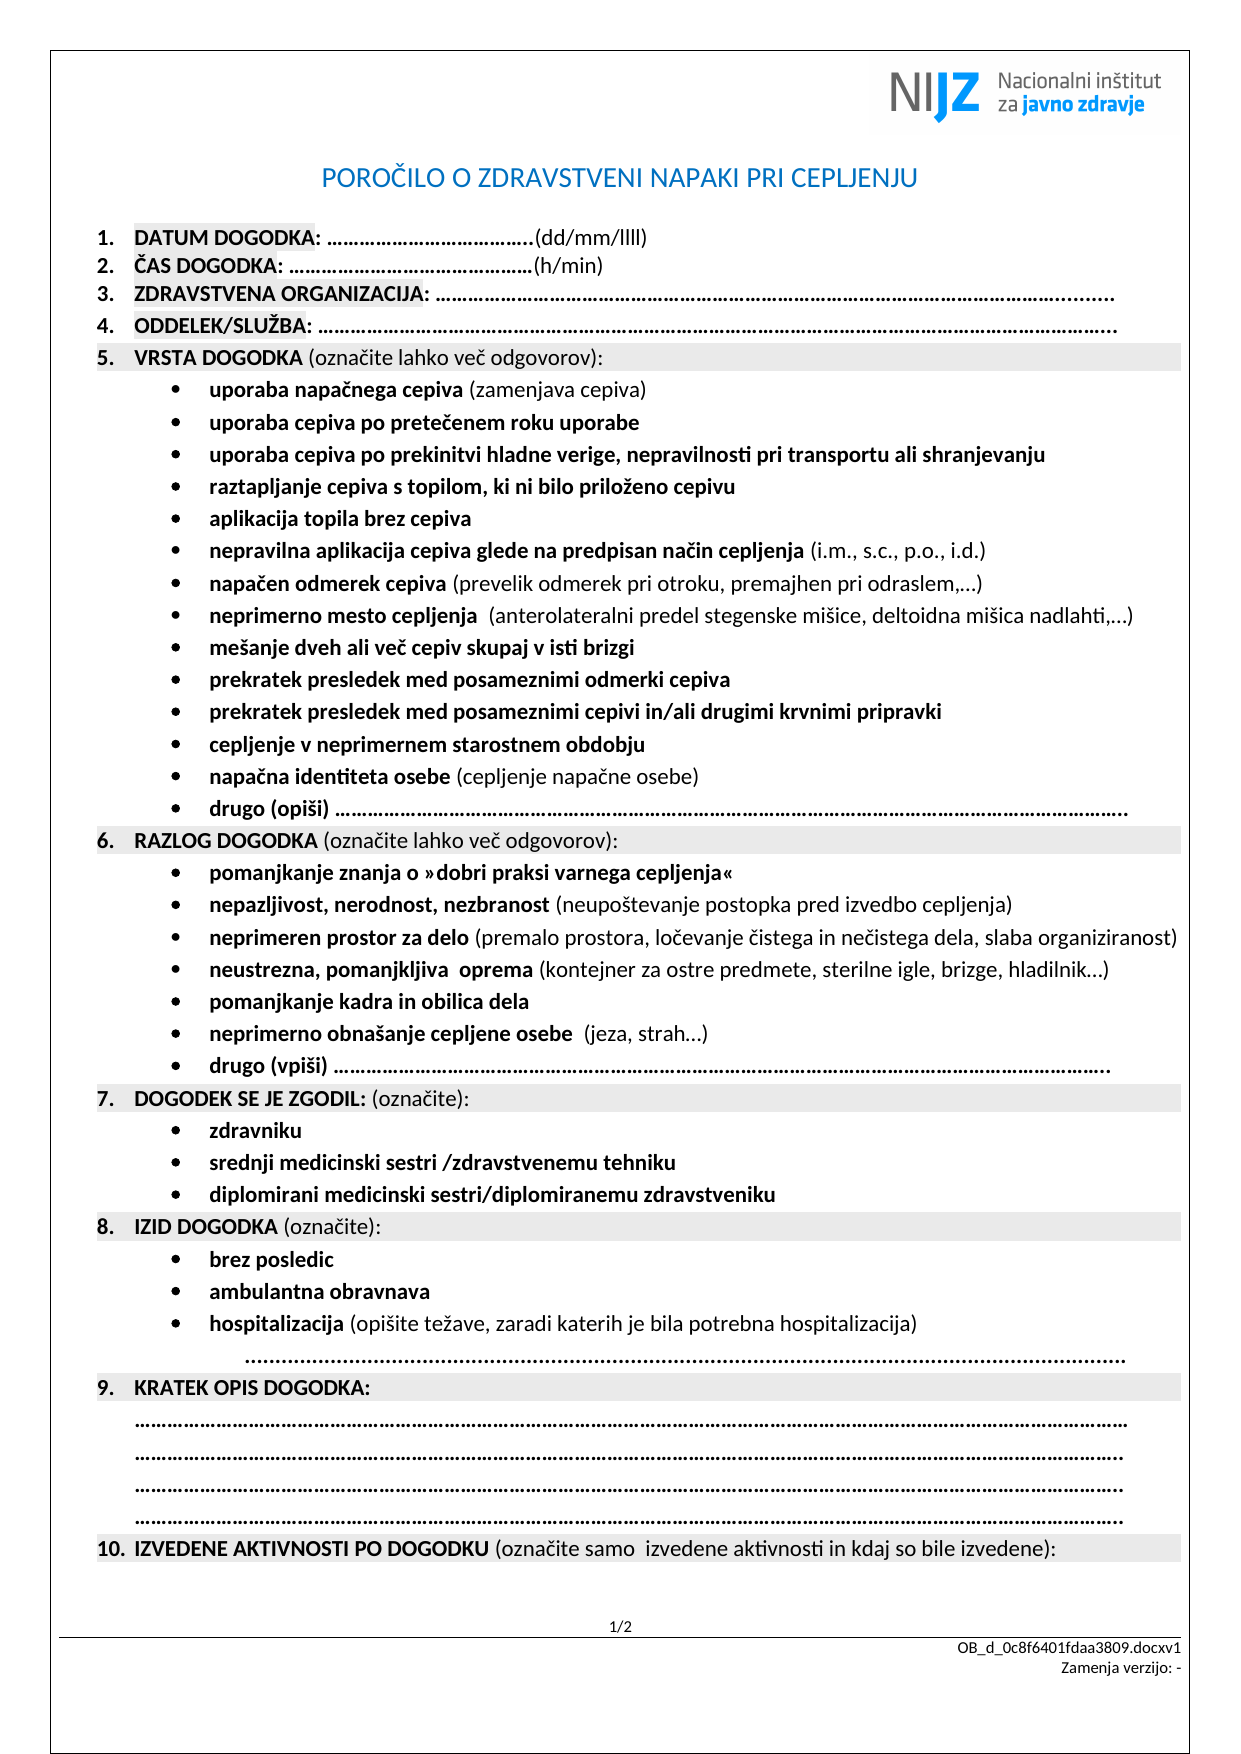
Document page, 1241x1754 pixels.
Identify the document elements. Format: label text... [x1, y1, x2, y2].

list neustrezna, pomanjkljiva oprema (kontejner za ostre predmete, sterilne igle, brizge, hladilnik…) [172, 955, 1181, 983]
list prekratek presledek med posameznimi odmerki cepiva [172, 665, 1181, 693]
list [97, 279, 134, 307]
list mešanje dveh ali več cepiv skupaj v isti brizgi [172, 633, 1181, 661]
list napačen odmerek cepiva (prevelik odmerek pri otroku, premajhen pri odraslem,…) [172, 569, 1181, 597]
list napačna identiteta osebe (cepljenje napačne osebe) [172, 762, 1181, 790]
list diplomirani medicinski sestri/diplomiranemu zdravstveniku [172, 1180, 1181, 1208]
list DOGODEK SE JE ZGODIL: (označite): [360, 1084, 1181, 1112]
list aplikacija topila brez cepiva [172, 504, 1181, 532]
list drugo (vpiši) …………………………………………………………………………………………………………………………….. [172, 1052, 1181, 1079]
list pomanjkanje znanja o »dobri praksi varnega cepljenja« [172, 858, 1181, 886]
list uporaba napačnega cepiva (zamenjava cepiva) [172, 376, 1181, 404]
list neprimeren prostor za delo (premalo prostora, ločevanje čistega in nečistega dela, slaba organiziranost) [172, 923, 1181, 951]
list DATUM DOGODKA: ………………………………..(dd/mm/llll) [315, 223, 1181, 251]
list ………………………………………………………………………………………………………………………………………………………………… [134, 1406, 1181, 1434]
list uporaba cepiva po prekinitvi hladne verige, nepravilnosti pri transportu ali shranjevanju [172, 440, 1181, 468]
list ČAS DOGODKA: ………………………………………(h/min) [277, 251, 1181, 279]
list neprimerno mesto cepljenja (anterolateralni predel stegenske mišice, deltoidna mišica nadlahti,…) [172, 601, 1181, 629]
list raztapljanje cepiva s topilom, ki ni bilo priloženo cepivu [172, 472, 1181, 500]
list pomanjkanje kadra in obilica dela [172, 987, 1181, 1015]
list uporaba cepiva po pretečenem roku uporabe [172, 408, 1181, 436]
list hospitalizacija (opišite težave, zaradi katerih je bila potrebna hospitalizacija) [172, 1309, 1181, 1337]
list ……………………………………………………………………………………………………………………………………………………………….. [134, 1470, 1181, 1498]
list nepravilna aplikacija cepiva glede na predpisan način cepljenja (i.m., s.c., p.o., i.d.) [172, 537, 1181, 564]
list ................................................................................................................................................ [244, 1341, 1181, 1369]
list brez posledic [172, 1245, 1181, 1273]
list IZVEDENE AKTIVNOSTI PO DOGODKU (označite samo izvedene aktivnosti in kdaj so bile izvedene): [489, 1534, 1181, 1562]
list neprimerno obnašanje cepljene osebe (jeza, strah…) [172, 1019, 1181, 1047]
list RAZLOG DOGODKA (označite lahko več odgovorov): [318, 826, 1181, 854]
list ……………………………………………………………………………………………………………………………………………………………….. [134, 1438, 1181, 1466]
list zdravniku [172, 1116, 1181, 1144]
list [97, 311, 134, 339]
list VRSTA DOGODKA (označite lahko več odgovorov): [97, 343, 1181, 371]
list IZID DOGODKA (označite): [97, 1212, 1181, 1241]
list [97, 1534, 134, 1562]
list drugo (opiši) ……………………………………………………………………………………………………………………………….. [172, 794, 1181, 822]
list ODDELEK/SLUŽBA: ………………………………………………………………………………………………………………………………... [306, 311, 1181, 339]
list srednji medicinski sestri /zdravstvenemu tehniku [172, 1148, 1181, 1176]
list nepazljivost, nerodnost, nezbranost (neupoštevanje postopka pred izvedbo cepljenja) [172, 891, 1181, 919]
list prekratek presledek med posameznimi cepivi in/ali drugimi krvnimi pripravki [172, 697, 1181, 726]
list ambulantna obravnava [172, 1277, 1181, 1305]
picture [869, 53, 1182, 135]
list ZDRAVSTVENA ORGANIZACIJA: …………………………………………………………………………………………………….......... [423, 279, 1181, 307]
text POROČILO O ZDRAVSTVENI NAPAKI PRI CEPLJENJU [59, 159, 1181, 195]
list ……………………………………………………………………………………………………………………………………………………………….. [134, 1502, 1181, 1530]
list cepljenje v neprimernem starostnem obdobju [172, 730, 1181, 758]
list KRATEK OPIS DOGODKA: [97, 1373, 1181, 1401]
